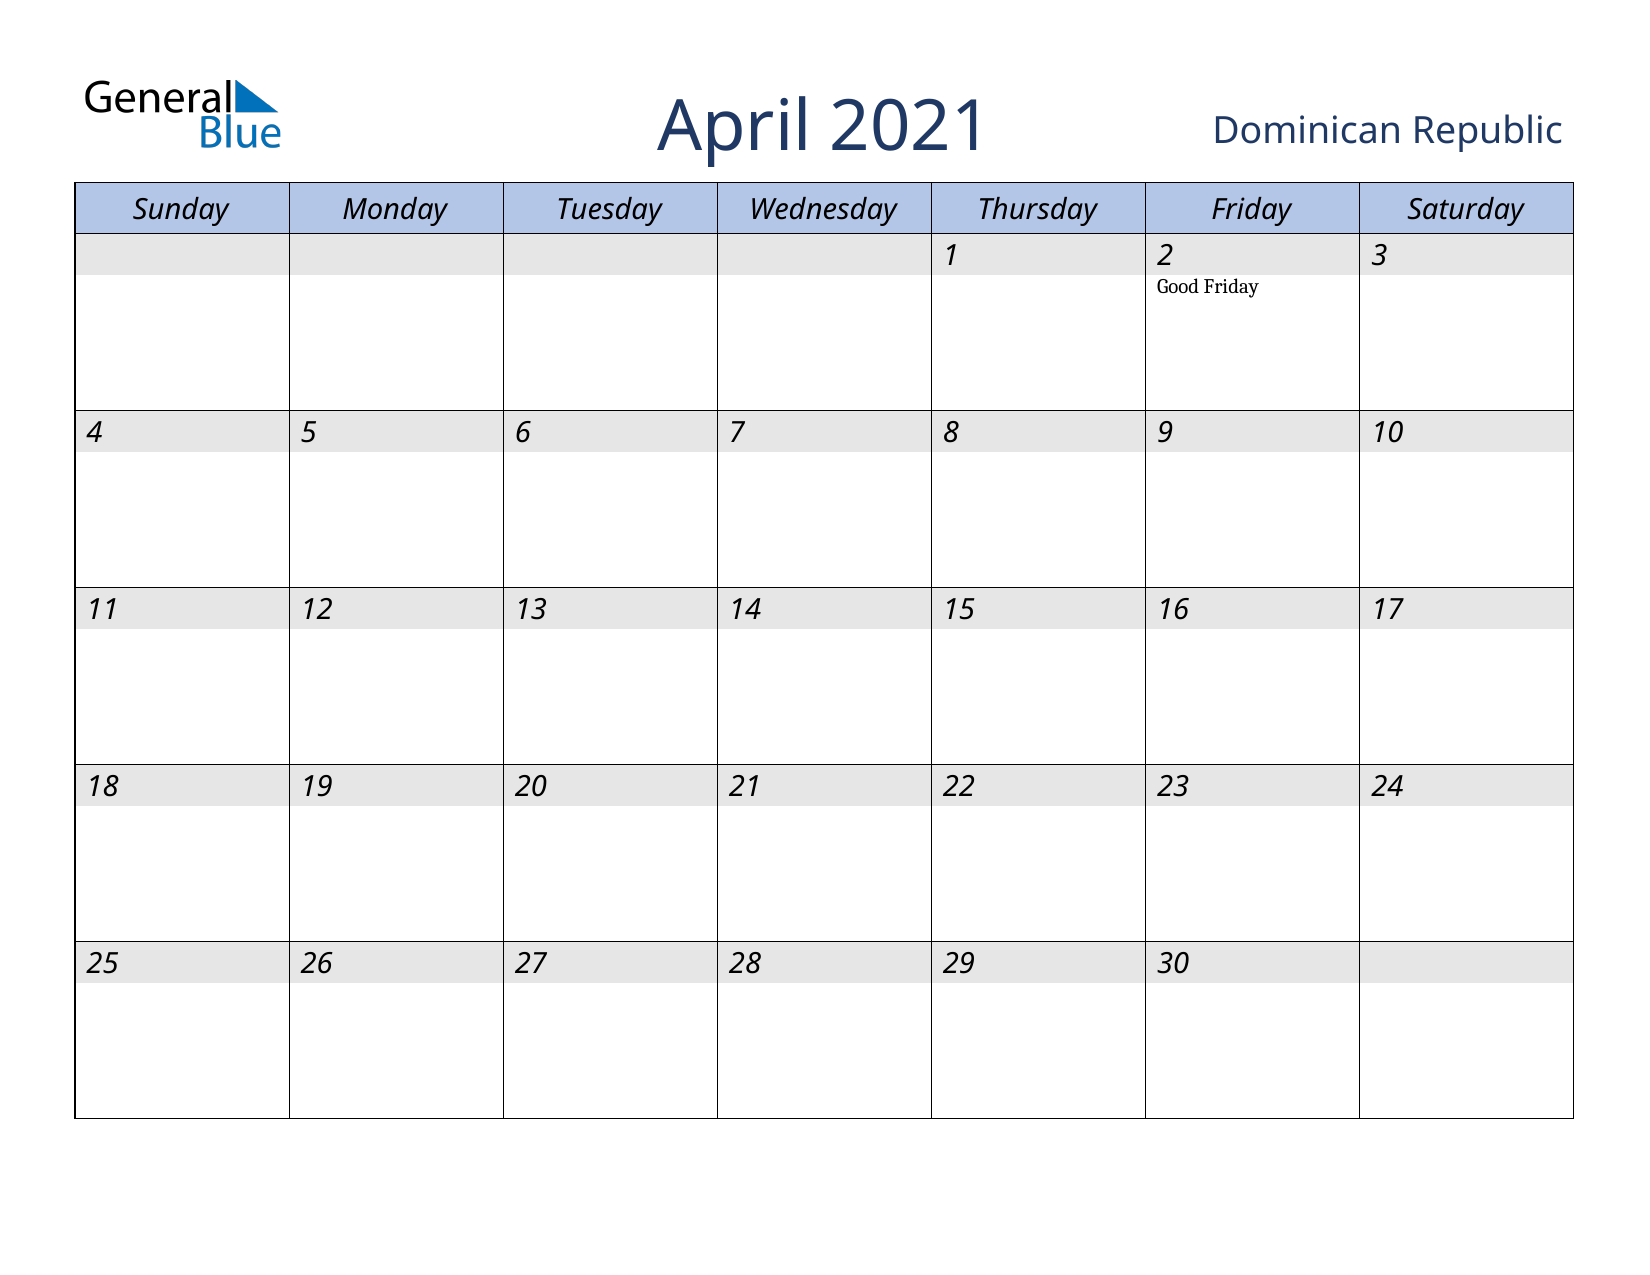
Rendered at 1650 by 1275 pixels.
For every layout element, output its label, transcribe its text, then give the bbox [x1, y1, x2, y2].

table_cell [932, 806, 1145, 941]
table_cell 4 [76, 411, 289, 452]
table_cell 13 [504, 588, 717, 629]
table_cell [290, 452, 503, 587]
table_cell 29 [932, 942, 1145, 983]
table_cell [1360, 806, 1573, 941]
table_cell 12 [290, 588, 503, 629]
table_cell 22 [932, 765, 1145, 806]
table_cell Monday [290, 183, 503, 233]
table_cell [718, 234, 931, 275]
table_cell [1360, 942, 1573, 983]
table_cell [932, 983, 1145, 1118]
table_cell 19 [290, 765, 503, 806]
table_cell 16 [1146, 588, 1359, 629]
table_cell [932, 452, 1145, 587]
table_cell 23 [1146, 765, 1359, 806]
table_cell [76, 452, 289, 587]
table_cell 27 [504, 942, 717, 983]
table_cell Tuesday [504, 183, 717, 233]
table_cell [932, 629, 1145, 764]
table_cell [718, 275, 931, 410]
table_cell 3 [1360, 234, 1573, 275]
table_header Dominican Republic [1146, 75, 1574, 182]
table_cell Sunday [76, 183, 289, 233]
table_cell [1146, 983, 1359, 1118]
table_cell [290, 275, 503, 410]
table_cell [76, 234, 289, 275]
table_cell [718, 629, 931, 764]
table_cell [1360, 629, 1573, 764]
table_cell 25 [76, 942, 289, 983]
table_cell 30 [1146, 942, 1359, 983]
table_cell 2 [1146, 234, 1359, 275]
table_cell [718, 452, 931, 587]
table_cell 8 [932, 411, 1145, 452]
table_cell 14 [718, 588, 931, 629]
table_cell 10 [1360, 411, 1573, 452]
table_cell [1360, 983, 1573, 1118]
table_cell [1146, 452, 1359, 587]
table_cell [290, 629, 503, 764]
table_cell [932, 275, 1145, 410]
table_cell [504, 234, 717, 275]
table_cell 7 [718, 411, 931, 452]
table_cell [504, 275, 717, 410]
table_cell 9 [1146, 411, 1359, 452]
table_cell 21 [718, 765, 931, 806]
table_cell Good Friday [1146, 275, 1359, 410]
table_header April 2021 [503, 75, 1146, 182]
table_cell 24 [1360, 765, 1573, 806]
table_cell [76, 806, 289, 941]
table_cell [290, 983, 503, 1118]
table_cell [504, 806, 717, 941]
table_cell [504, 983, 717, 1118]
table_cell 20 [504, 765, 717, 806]
table_cell 5 [290, 411, 503, 452]
table_cell [76, 983, 289, 1118]
table_cell [718, 806, 931, 941]
table_cell [290, 234, 503, 275]
table_cell 26 [290, 942, 503, 983]
table_cell [1146, 806, 1359, 941]
table_cell 6 [504, 411, 717, 452]
table_cell [1360, 452, 1573, 587]
table_cell 18 [76, 765, 289, 806]
table_cell Saturday [1360, 183, 1573, 233]
table_cell [718, 983, 931, 1118]
table_header [75, 75, 503, 182]
table_cell 1 [932, 234, 1145, 275]
table_cell [76, 629, 289, 764]
table_cell 15 [932, 588, 1145, 629]
table_cell [504, 452, 717, 587]
table_cell 11 [76, 588, 289, 629]
table_cell [1360, 275, 1573, 410]
picture [85, 80, 281, 148]
table_cell [290, 806, 503, 941]
table_cell 28 [718, 942, 931, 983]
table_cell Friday [1146, 183, 1359, 233]
table_cell [504, 629, 717, 764]
table_cell [76, 275, 289, 410]
table_cell Wednesday [718, 183, 931, 233]
table_cell 17 [1360, 588, 1573, 629]
table_cell [1146, 629, 1359, 764]
table_cell Thursday [932, 183, 1145, 233]
